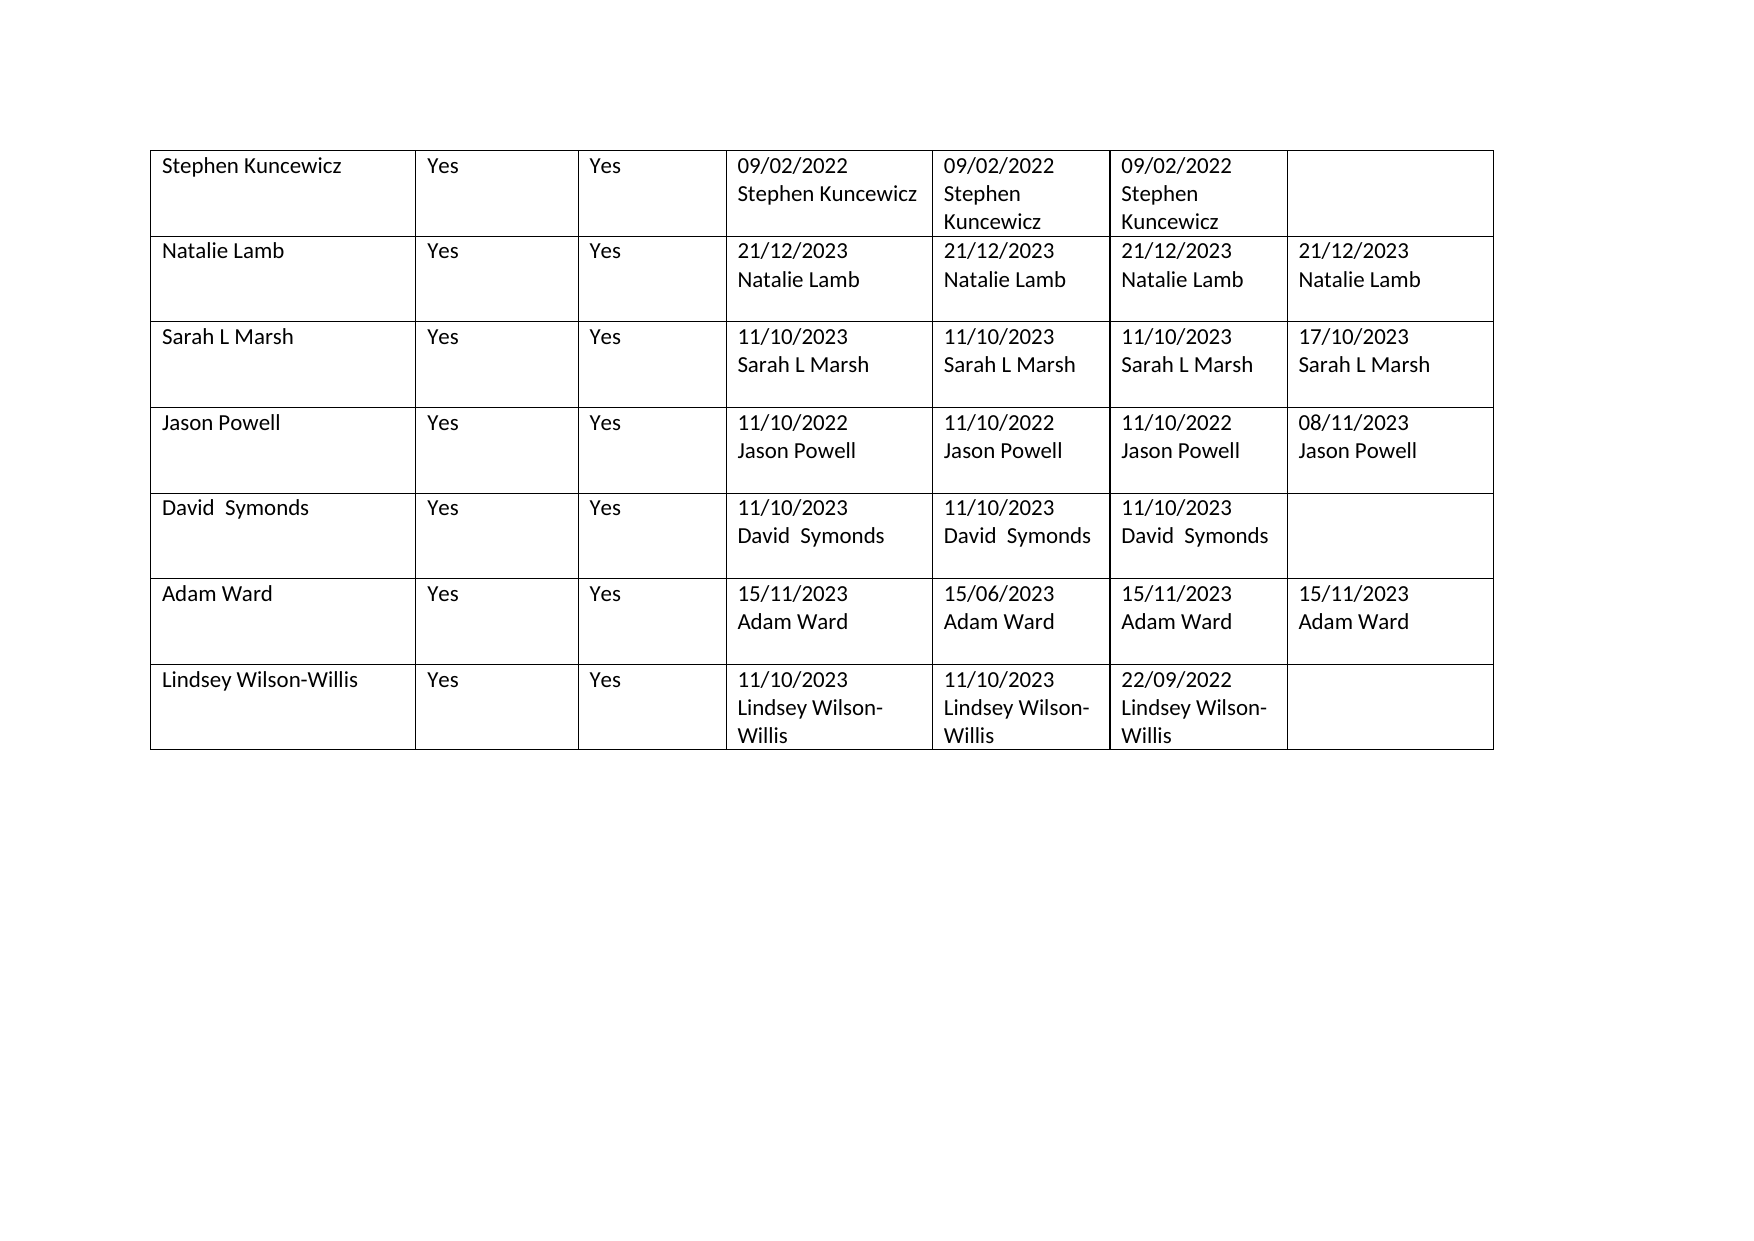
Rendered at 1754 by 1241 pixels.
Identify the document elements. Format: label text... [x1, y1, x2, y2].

table_cell 09/02/2022 Stephen Kuncewicz [933, 151, 1109, 236]
table_cell Natalie Lamb [151, 237, 415, 321]
table_cell 21/12/2023 Natalie Lamb [933, 237, 1109, 321]
table_cell Yes [579, 579, 726, 664]
table_cell Yes [579, 237, 726, 321]
table_cell Yes [579, 151, 726, 236]
table_cell Yes [416, 665, 578, 749]
table_cell 21/12/2023 Natalie Lamb [727, 237, 932, 321]
table_cell 11/10/2022 Jason Powell [727, 408, 932, 492]
table_cell 08/11/2023 Jason Powell [1288, 408, 1493, 492]
table_cell 22/09/2022 Lindsey Wilson-Willis [1111, 665, 1287, 749]
table_cell Yes [579, 665, 726, 749]
table_cell Yes [416, 322, 578, 407]
table_cell 11/10/2022 Jason Powell [1111, 408, 1287, 492]
table_cell Jason Powell [151, 408, 415, 492]
table_cell Yes [416, 151, 578, 236]
table_cell David Symonds [151, 494, 415, 578]
table_cell [1288, 665, 1493, 749]
table_cell Stephen Kuncewicz [151, 151, 415, 236]
table_cell 17/10/2023 Sarah L Marsh [1288, 322, 1493, 407]
table_cell 21/12/2023 Natalie Lamb [1111, 237, 1287, 321]
table_cell Yes [416, 579, 578, 664]
table_cell Sarah L Marsh [151, 322, 415, 407]
table_cell 11/10/2023 David Symonds [1111, 494, 1287, 578]
table_cell [1288, 151, 1493, 236]
table_cell 15/11/2023 Adam Ward [727, 579, 932, 664]
table_cell 15/06/2023 Adam Ward [933, 579, 1109, 664]
table_cell 11/10/2022 Jason Powell [933, 408, 1109, 492]
table_cell 15/11/2023 Adam Ward [1111, 579, 1287, 664]
table_cell 11/10/2023 Lindsey Wilson-Willis [727, 665, 932, 749]
table_cell 09/02/2022 Stephen Kuncewicz [727, 151, 932, 236]
table_cell 11/10/2023 Sarah L Marsh [727, 322, 932, 407]
table_cell 15/11/2023 Adam Ward [1288, 579, 1493, 664]
table_cell 11/10/2023 David Symonds [727, 494, 932, 578]
table_cell 11/10/2023 Lindsey Wilson-Willis [933, 665, 1109, 749]
table_cell Yes [579, 322, 726, 407]
table_cell 21/12/2023 Natalie Lamb [1288, 237, 1493, 321]
table_cell Yes [579, 494, 726, 578]
table_cell Yes [579, 408, 726, 492]
table_cell Yes [416, 494, 578, 578]
table_cell 11/10/2023 David Symonds [933, 494, 1109, 578]
table_cell Lindsey Wilson-Willis [151, 665, 415, 749]
table_cell Yes [416, 408, 578, 492]
table_cell [1288, 494, 1493, 578]
table_cell Yes [416, 237, 578, 321]
table_cell 09/02/2022 Stephen Kuncewicz [1111, 151, 1287, 236]
table_cell 11/10/2023 Sarah L Marsh [933, 322, 1109, 407]
table_cell 11/10/2023 Sarah L Marsh [1111, 322, 1287, 407]
table_cell Adam Ward [151, 579, 415, 664]
